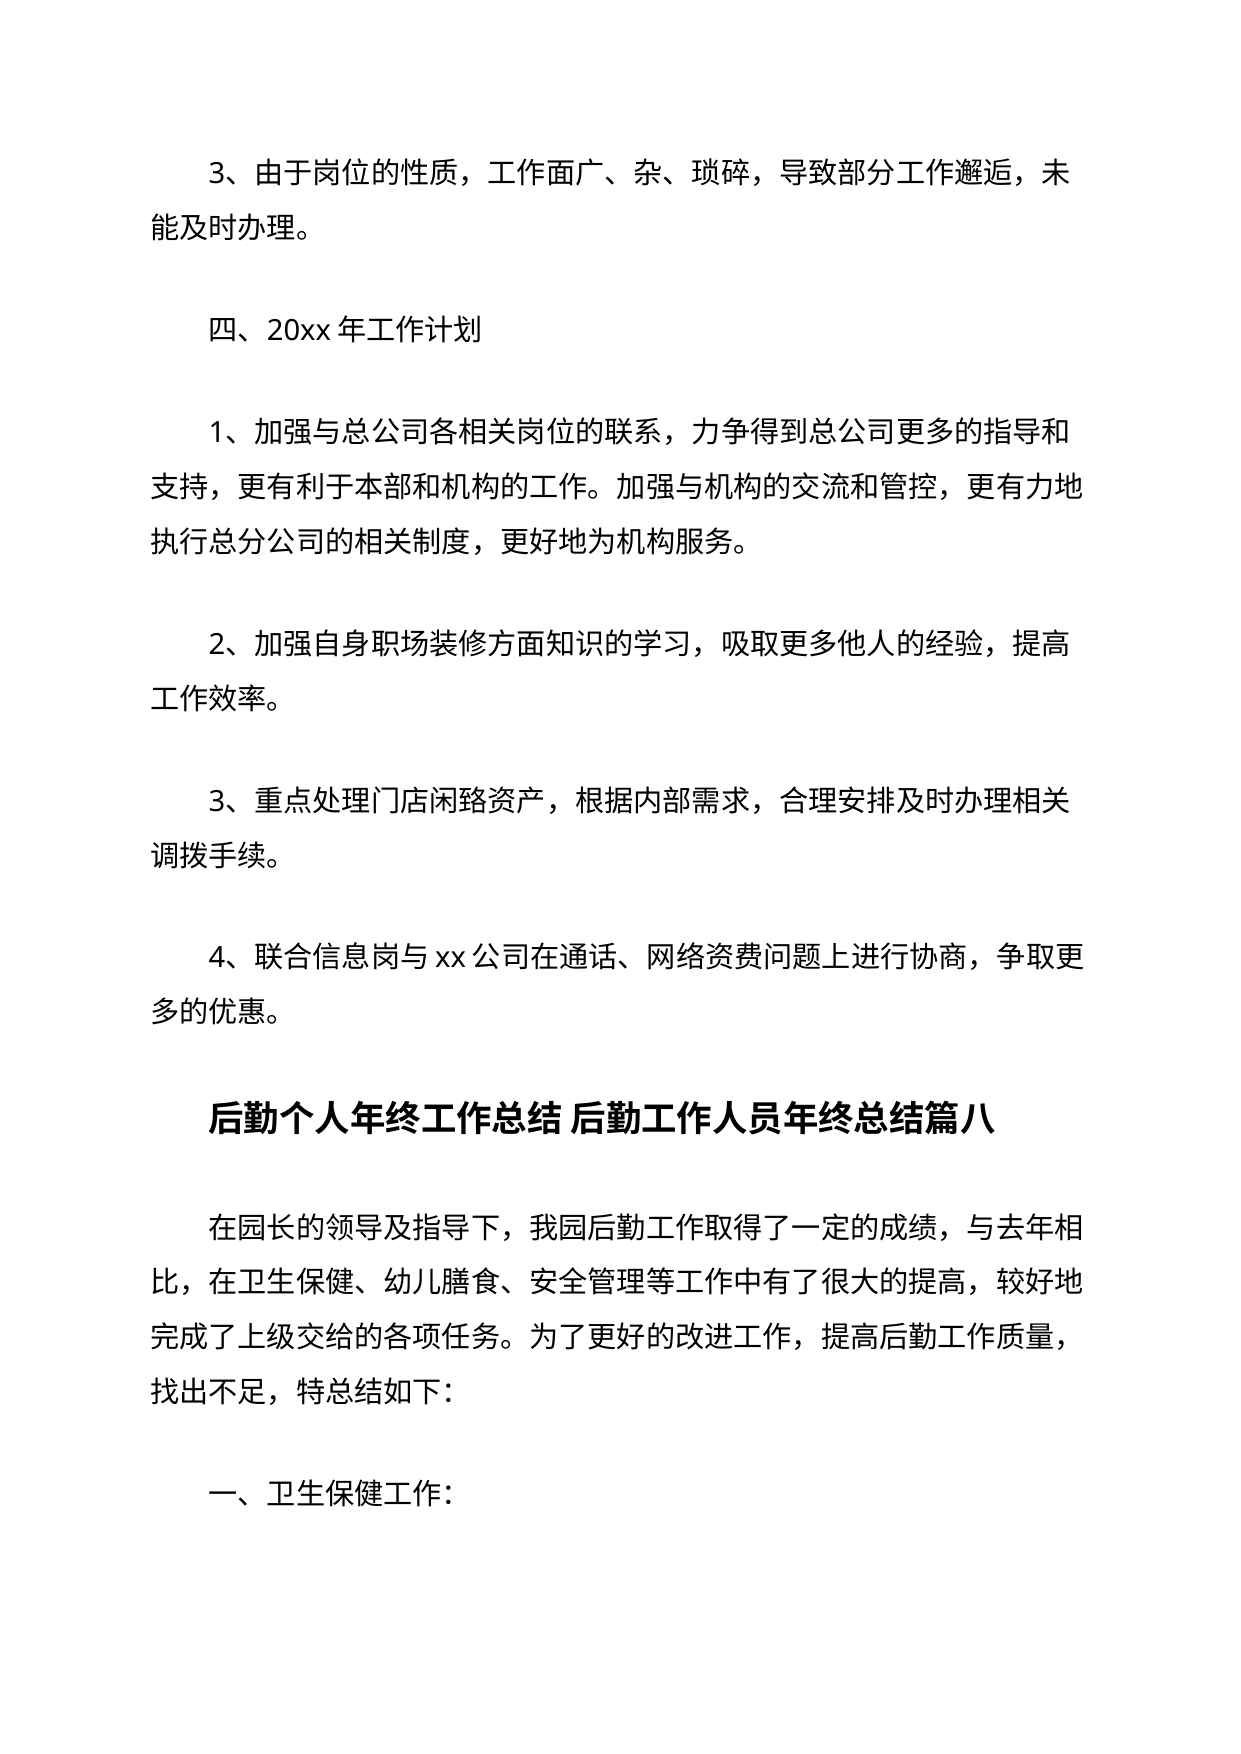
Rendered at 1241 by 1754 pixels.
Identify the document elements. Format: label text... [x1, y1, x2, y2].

text 3、重点处理门店闲臵资产，根据内部需求，合理安排及时办理相关调拨手续。 [150, 777, 1090, 874]
text 1、加强与总公司各相关岗位的联系，力争得到总公司更多的指导和支持，更有利于本部和机构的工作。加强与机构的交流和管控，更有力地执行总分公司的相关制度，更好地为机构服务。 [150, 409, 1090, 561]
text 四、20xx年工作计划 [150, 307, 1090, 349]
text 后勤个人年终工作总结 后勤工作人员年终总结篇八 [150, 1091, 1090, 1142]
text 3、由于岗位的性质，工作面广、杂、琐碎，导致部分工作邂逅，未能及时办理。 [150, 150, 1090, 247]
text 一、卫生保健工作： [150, 1471, 1090, 1513]
text 在园长的领导及指导下，我园后勤工作取得了一定的成绩，与去年相比，在卫生保健、幼儿膳食、安全管理等工作中有了很大的提高，较好地完成了上级交给的各项任务。为了更好的改进工作，提高后勤工作质量，找出不足，特总结如下： [150, 1204, 1090, 1411]
text 2、加强自身职场装修方面知识的学习，吸取更多他人的经验，提高工作效率。 [150, 620, 1090, 718]
text 4、联合信息岗与xx公司在通话、网络资费问题上进行协商，争取更多的优惠。 [150, 934, 1090, 1031]
